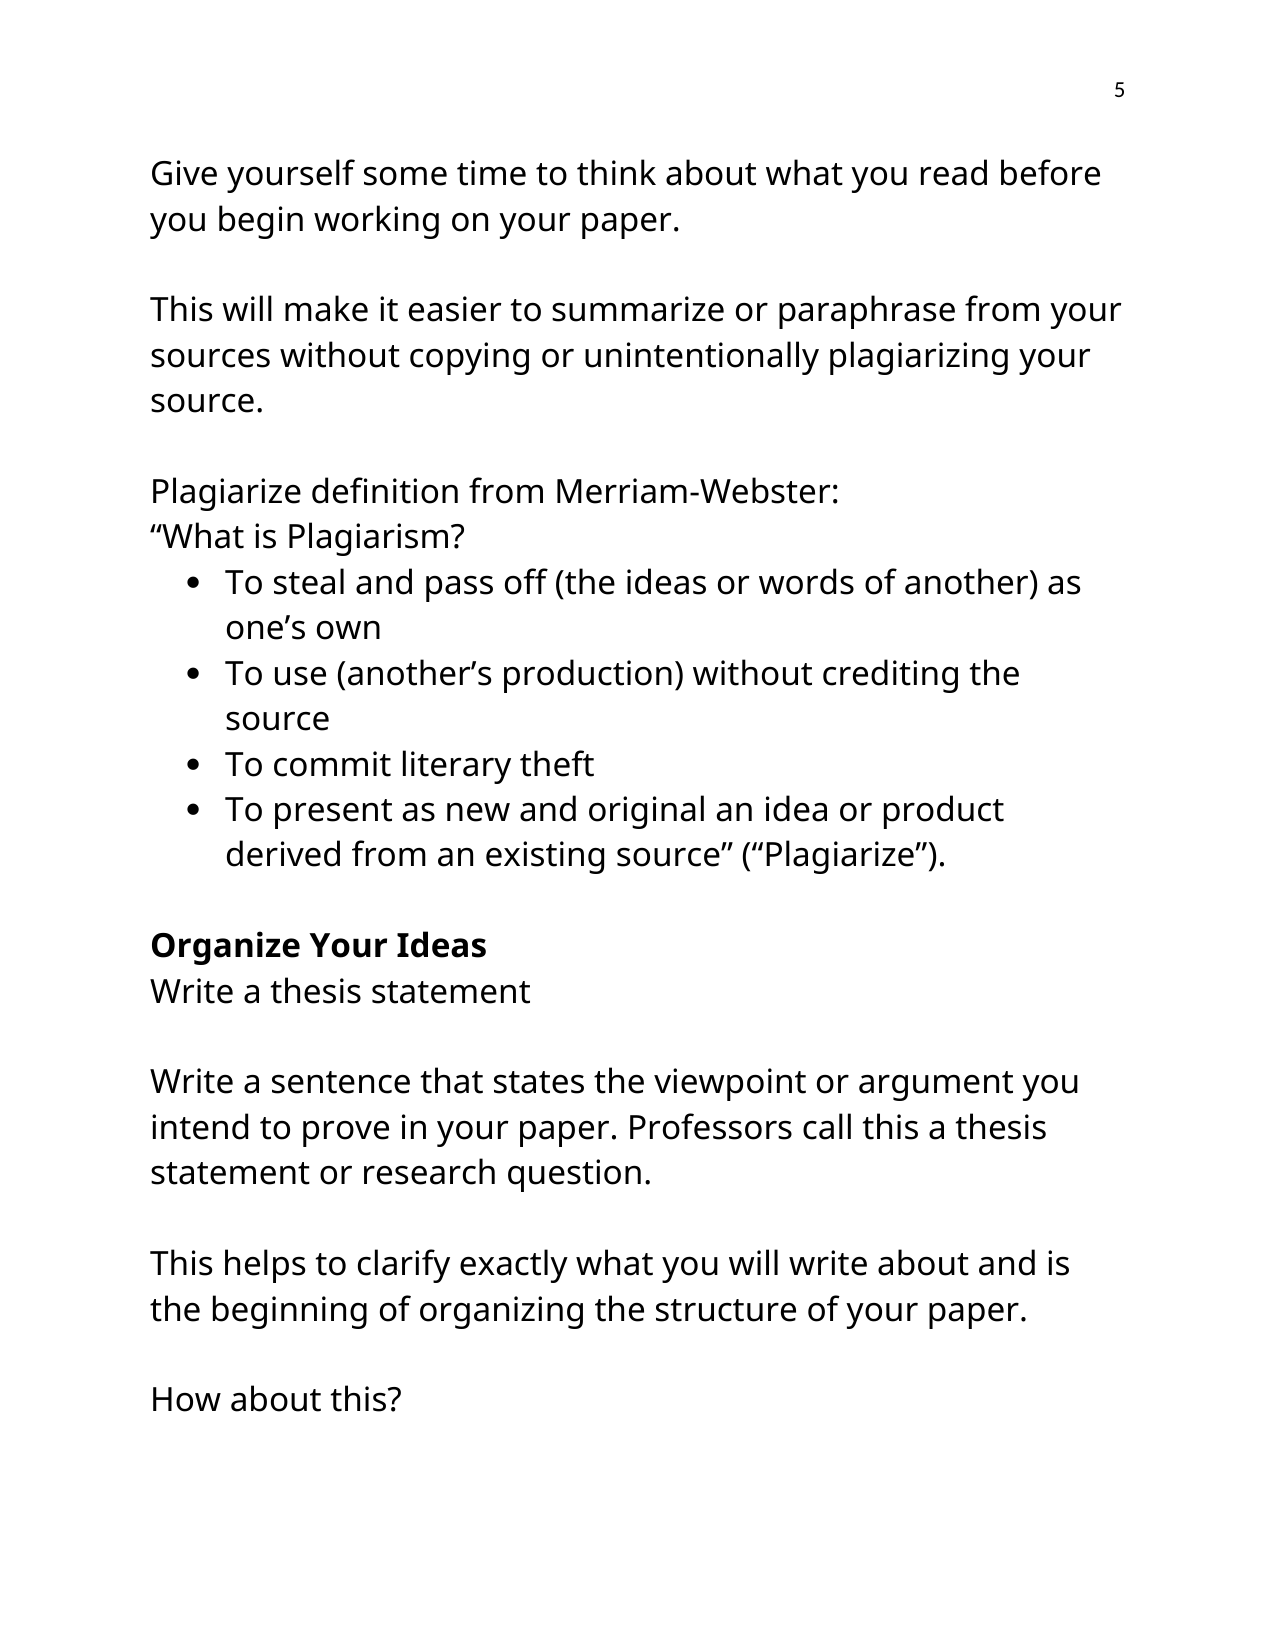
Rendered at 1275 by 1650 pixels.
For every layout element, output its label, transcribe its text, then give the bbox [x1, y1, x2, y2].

text This helps to clarify exactly what you will write about and is the beginning of organizing the structure of your paper. [150, 1240, 1125, 1331]
text This will make it easier to summarize or paraphrase from your sources without copying or unintentionally plagiarizing your source. [150, 286, 1125, 422]
text Write a sentence that states the viewpoint or argument you intend to prove in your paper. Professors call this a thesis statement or research question. [150, 1058, 1125, 1194]
text Plagiarize definition from Merriam-Webster: [150, 468, 1125, 513]
list To commit literary theft [187, 740, 1125, 786]
text How about this? [150, 1376, 1125, 1422]
list To steal and pass off (the ideas or words of another) as one’s own [187, 559, 1125, 649]
text Give yourself some time to think about what you read before you begin working on your paper. [150, 150, 1125, 241]
list To use (another’s production) without crediting the source [187, 649, 1125, 740]
text “What is Plagiarism? [150, 513, 1125, 559]
list To present as new and original an idea or product derived from an existing source” (“Plagiarize”). [187, 786, 1125, 877]
text Organize Your Ideas [150, 922, 1125, 967]
text Write a thesis statement [150, 967, 1125, 1013]
